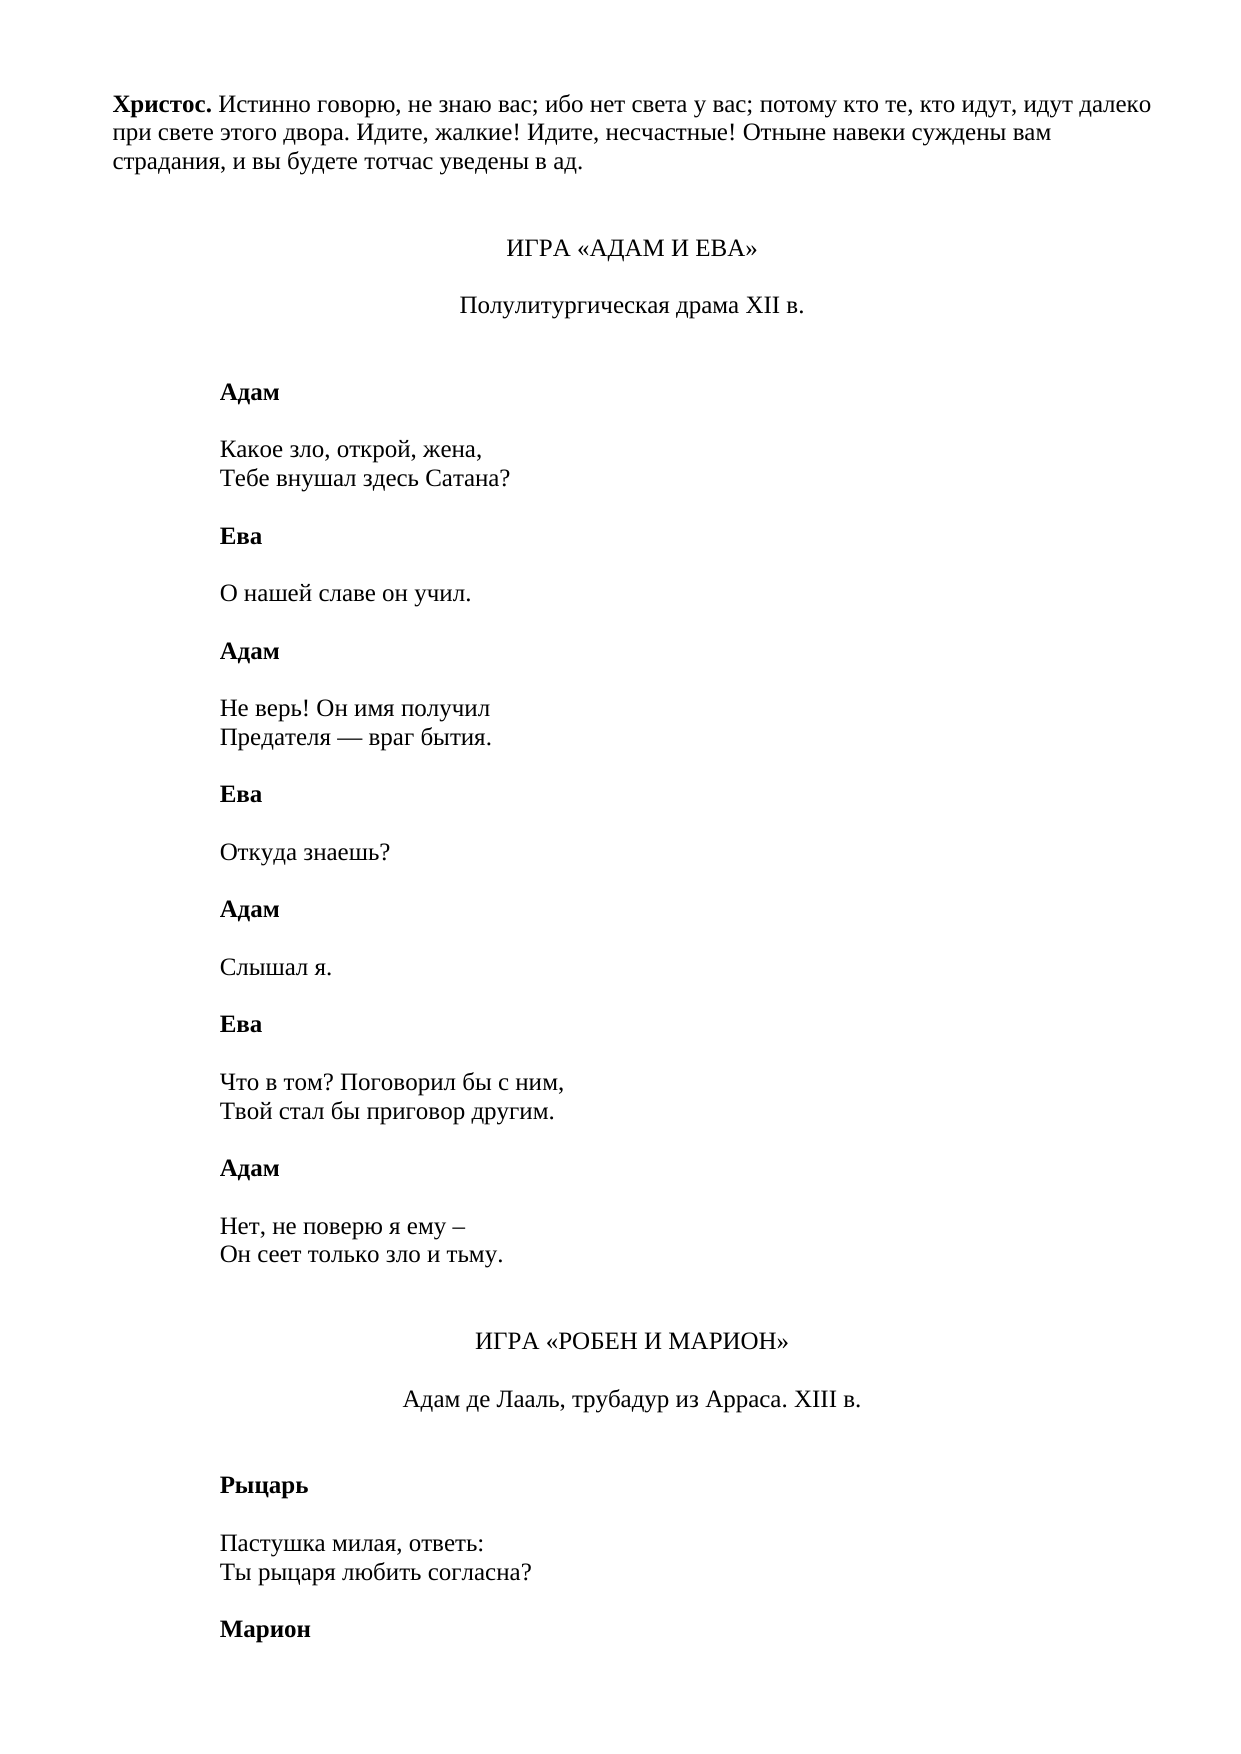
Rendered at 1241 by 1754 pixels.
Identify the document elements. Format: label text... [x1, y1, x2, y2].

text Адам Какое зло, открой, жена, Тебе внушал здесь Сатана? Ева О нашей славе он учил. Адам Не верь! Он имя получил Предателя — враг бытия. Ева Откуда знаешь? Адам Слышал я. Ева Что в том? Поговорил бы с ним, Твой стал бы приговор другим. Адам Нет, не поверю я ему – Он сеет только зло и тьму. [219, 348, 1152, 1268]
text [219, 1442, 1152, 1643]
text ИГРА «АДАМ И ЕВА» Полулитургическая драма XII в. [112, 204, 1152, 319]
text ИГРА «РОБЕН И МАРИОН» Адам де Лааль, трубадур из Арраса. XIII в. [112, 1297, 1152, 1412]
text Христос. Истинно говорю, не знаю вас; ибо нет света у вас; потому кто те, кто идут, идут далеко при свете этого двора. Идите, жалкие! Идите, несчастные! Отныне навеки суждены вам страдания, и вы будете тотчас уведены в ад. [112, 89, 1152, 175]
